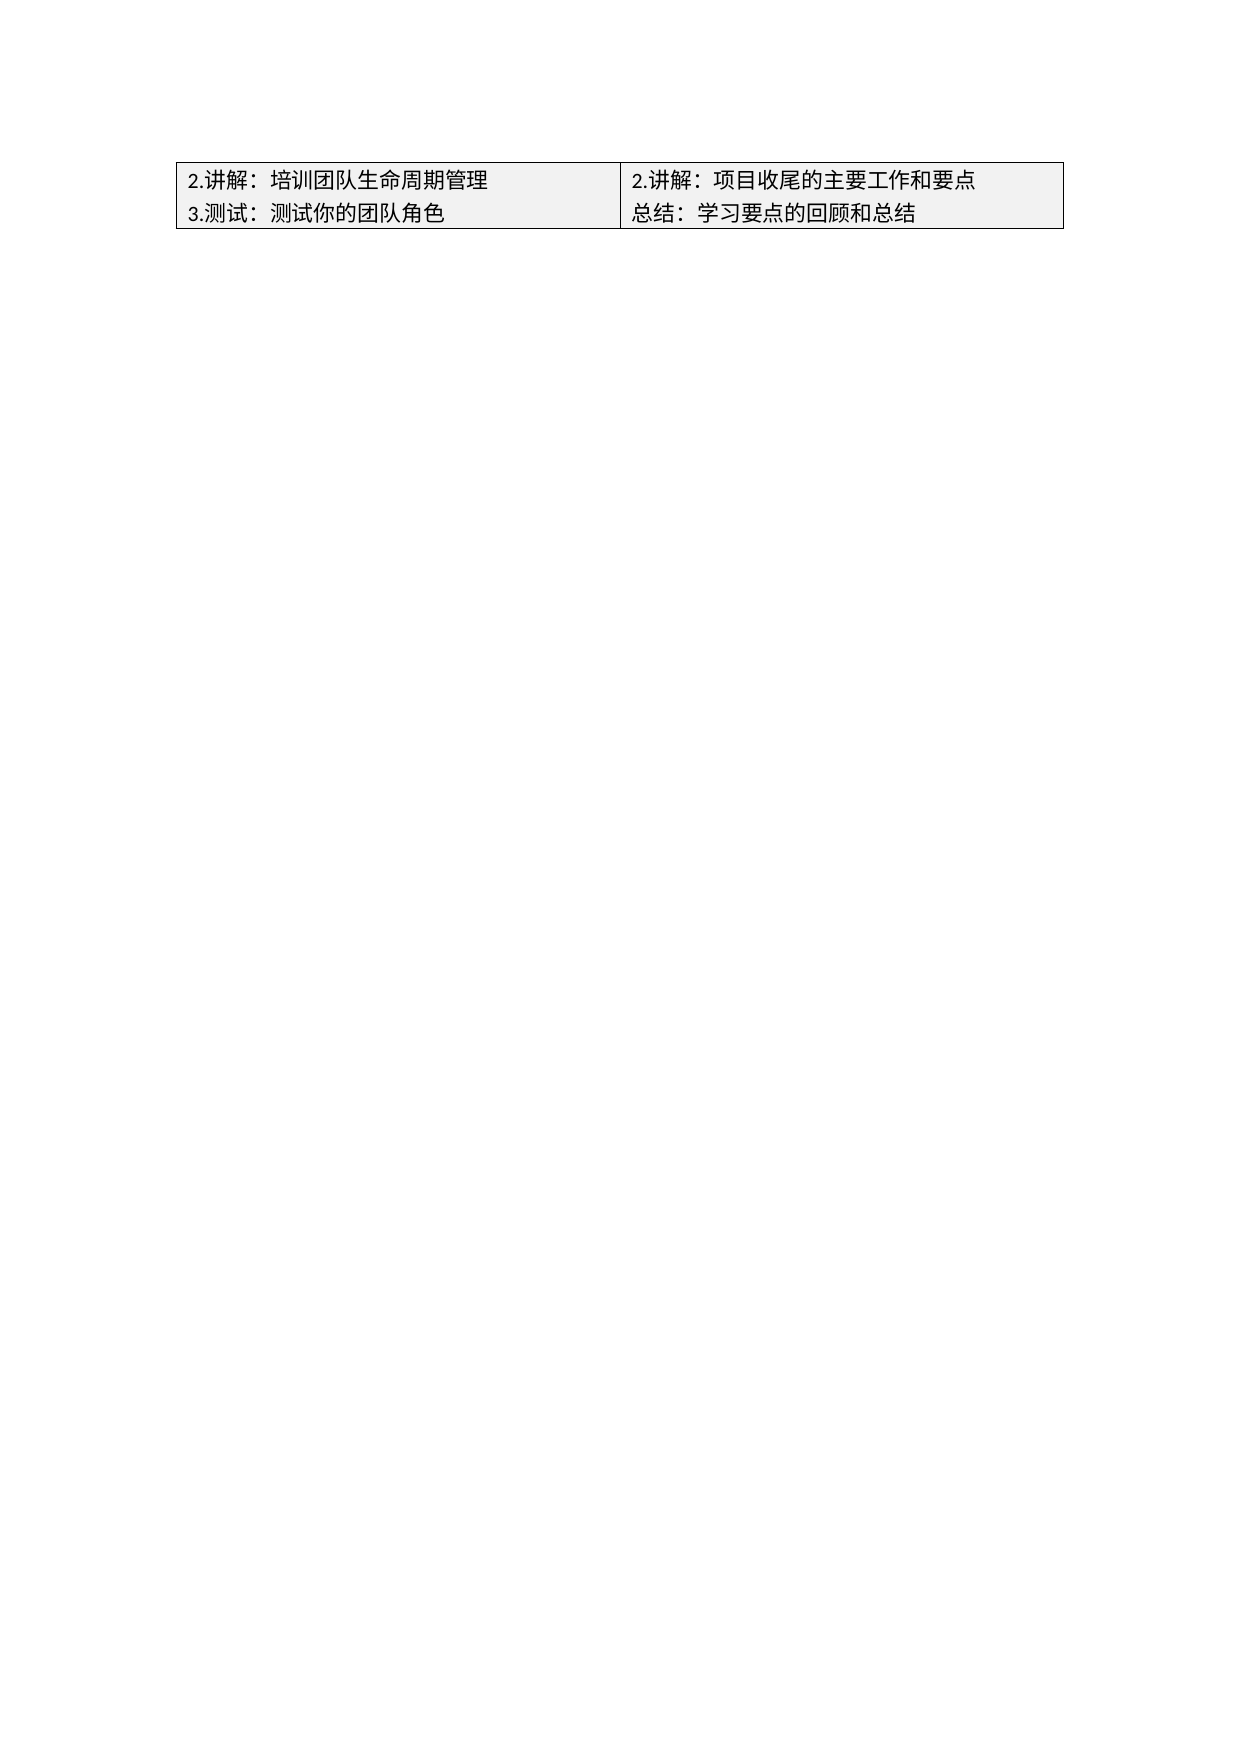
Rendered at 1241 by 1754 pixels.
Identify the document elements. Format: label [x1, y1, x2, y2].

table_cell [177, 163, 620, 228]
table_cell [621, 163, 1063, 228]
